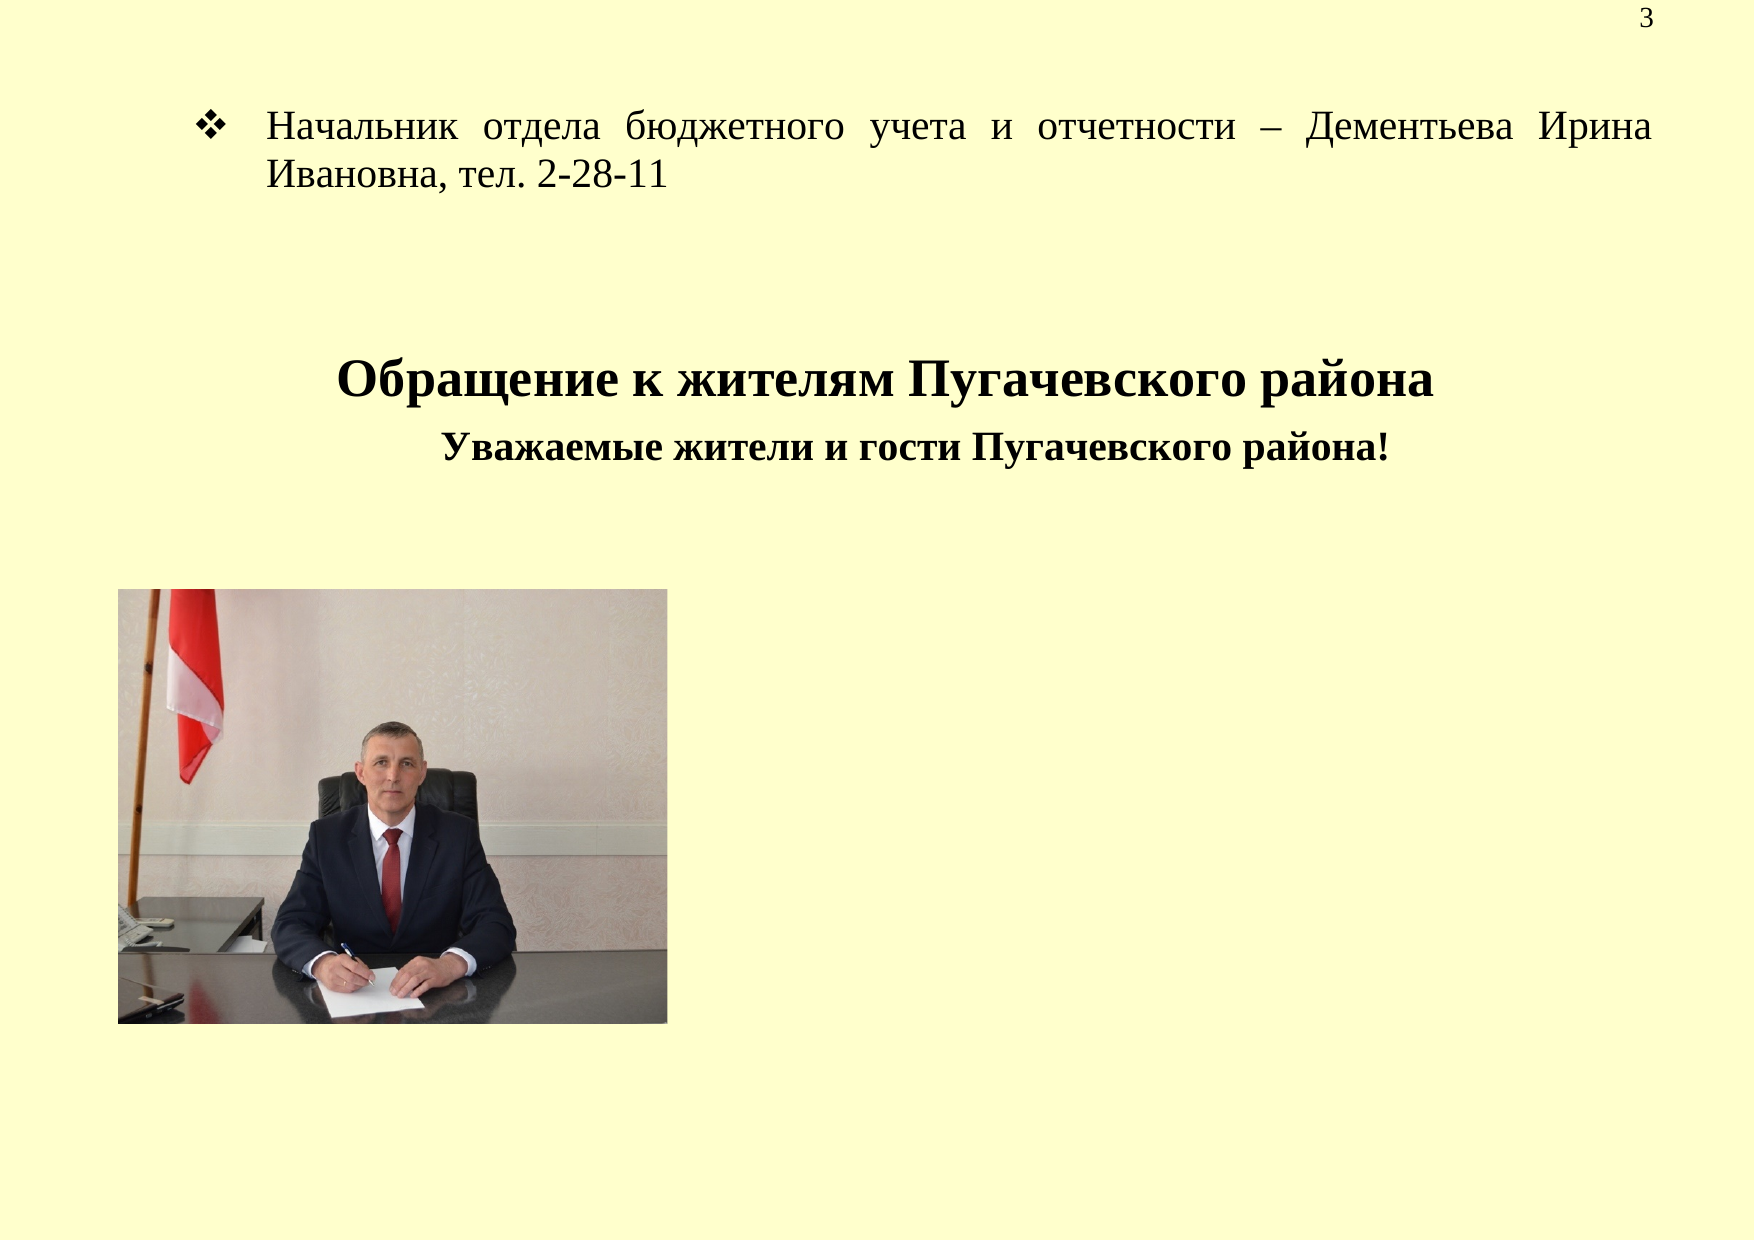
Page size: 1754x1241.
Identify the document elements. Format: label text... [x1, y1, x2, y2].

text Обращение к жителям Пугачевского района [118, 346, 1653, 408]
picture [118, 589, 668, 1024]
text Уважаемые жители и гости Пугачевского района! [118, 421, 1653, 469]
list Начальник отдела бюджетного учета и отчетности – Дементьева Ирина Ивановна, тел. 2-28-11 [192, 101, 1653, 197]
